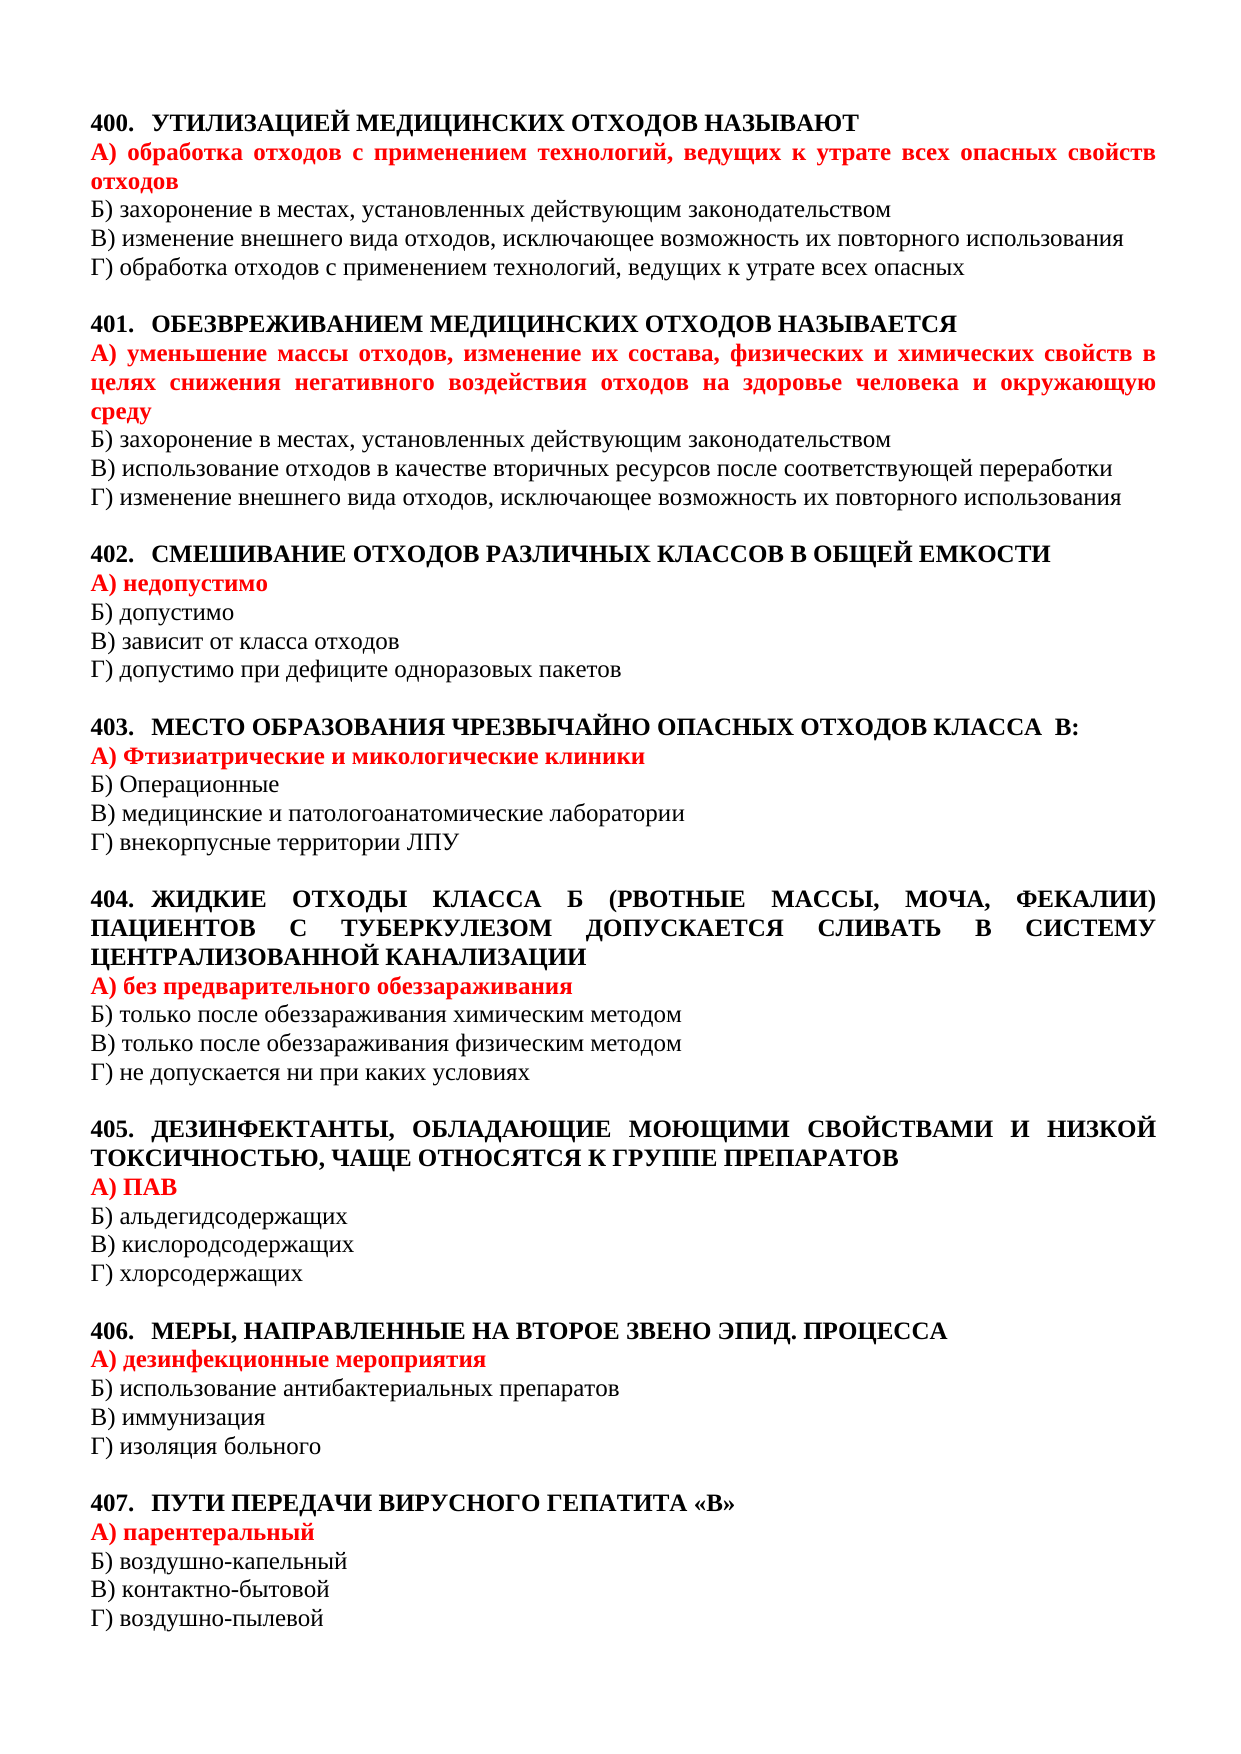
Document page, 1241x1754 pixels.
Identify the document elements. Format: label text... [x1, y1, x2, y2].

text А) без предварительного обеззараживания [90, 971, 1157, 999]
text Г) обработка отходов с применением технологий, ведущих к утрате всех опасных [90, 252, 1157, 281]
text Г) внекорпусные территории ЛПУ [90, 827, 1157, 856]
subtitle ДЕЗИНФЕКТАНТЫ, ОБЛАДАЮЩИЕ МОЮЩИМИ СВОЙСТВАМИ И НИЗКОЙ ТОКСИЧНОСТЬЮ, ЧАЩЕ ОТНОСЯТСЯ К ГРУППЕ ПРЕПАРАТОВ [90, 1114, 1157, 1172]
text Б) захоронение в местах, установленных действующим законодательством [90, 424, 1157, 453]
subtitle УТИЛИЗАЦИЕЙ МЕДИЦИНСКИХ ОТХОДОВ НАЗЫВАЮТ [90, 108, 1157, 137]
subtitle ОБЕЗВРЕЖИВАНИЕМ МЕДИЦИНСКИХ ОТХОДОВ НАЗЫВАЕТСЯ [90, 309, 1157, 338]
subtitle МЕСТО ОБРАЗОВАНИЯ ЧРЕЗВЫЧАЙНО ОПАСНЫХ ОТХОДОВ КЛАССА В: [90, 712, 1157, 741]
text Г) воздушно-пылевой [90, 1603, 1157, 1632]
text В) зависит от класса отходов [90, 626, 1157, 654]
text Г) допустимо при дефиците одноразовых пакетов [90, 654, 1157, 683]
text А) парентеральный [90, 1517, 1157, 1546]
text Г) хлорсодержащих [90, 1258, 1157, 1287]
text Б) допустимо [90, 597, 1157, 626]
text Б) альдегидсодержащих [90, 1201, 1157, 1229]
subtitle ПУТИ ПЕРЕДАЧИ ВИРУСНОГО ГЕПАТИТА «В» [90, 1488, 1157, 1517]
text Г) изменение внешнего вида отходов, исключающее возможность их повторного использования [90, 482, 1157, 511]
text А) недопустимо [90, 568, 1157, 597]
text В) медицинские и патологоанатомические лаборатории [90, 798, 1157, 827]
text А) обработка отходов с применением технологий, ведущих к утрате всех опасных свойств отходов [90, 137, 1157, 194]
subtitle МЕРЫ, НАПРАВЛЕННЫЕ НА ВТОРОЕ ЗВЕНО ЭПИД. ПРОЦЕССА [90, 1316, 1157, 1344]
subtitle ЖИДКИЕ ОТХОДЫ КЛАССА Б (РВОТНЫЕ МАССЫ, МОЧА, ФЕКАЛИИ) ПАЦИЕНТОВ С ТУБЕРКУЛЕЗОМ ДОПУСКАЕТСЯ СЛИВАТЬ В СИСТЕМУ ЦЕНТРАЛИЗОВАННОЙ КАНАЛИЗАЦИИ [90, 884, 1157, 971]
text Б) воздушно-капельный [90, 1546, 1157, 1574]
text А) ПАВ [90, 1172, 1157, 1201]
text Б) захоронение в местах, установленных действующим законодательством [90, 194, 1157, 223]
text В) контактно-бытовой [90, 1574, 1157, 1603]
text Г) изоляция больного [90, 1431, 1157, 1459]
text В) иммунизация [90, 1402, 1157, 1431]
text В) использование отходов в качестве вторичных ресурсов после соответствующей переработки [90, 453, 1157, 482]
text В) кислородсодержащих [90, 1229, 1157, 1258]
text В) только после обеззараживания физическим методом [90, 1028, 1157, 1057]
subtitle СМЕШИВАНИЕ ОТХОДОВ РАЗЛИЧНЫХ КЛАССОВ В ОБЩЕЙ ЕМКОСТИ [90, 539, 1157, 568]
text В) изменение внешнего вида отходов, исключающее возможность их повторного использования [90, 223, 1157, 252]
text Б) использование антибактериальных препаратов [90, 1373, 1157, 1402]
text А) Фтизиатрические и микологические клиники [90, 741, 1157, 769]
text Б) Операционные [90, 769, 1157, 798]
text А) дезинфекционные мероприятия [90, 1344, 1157, 1373]
text А) уменьшение массы отходов, изменение их состава, физических и химических свойств в целях снижения негативного воздействия отходов на здоровье человека и окружающую среду [90, 338, 1157, 424]
text Г) не допускается ни при каких условиях [90, 1057, 1157, 1086]
text Б) только после обеззараживания химическим методом [90, 999, 1157, 1028]
